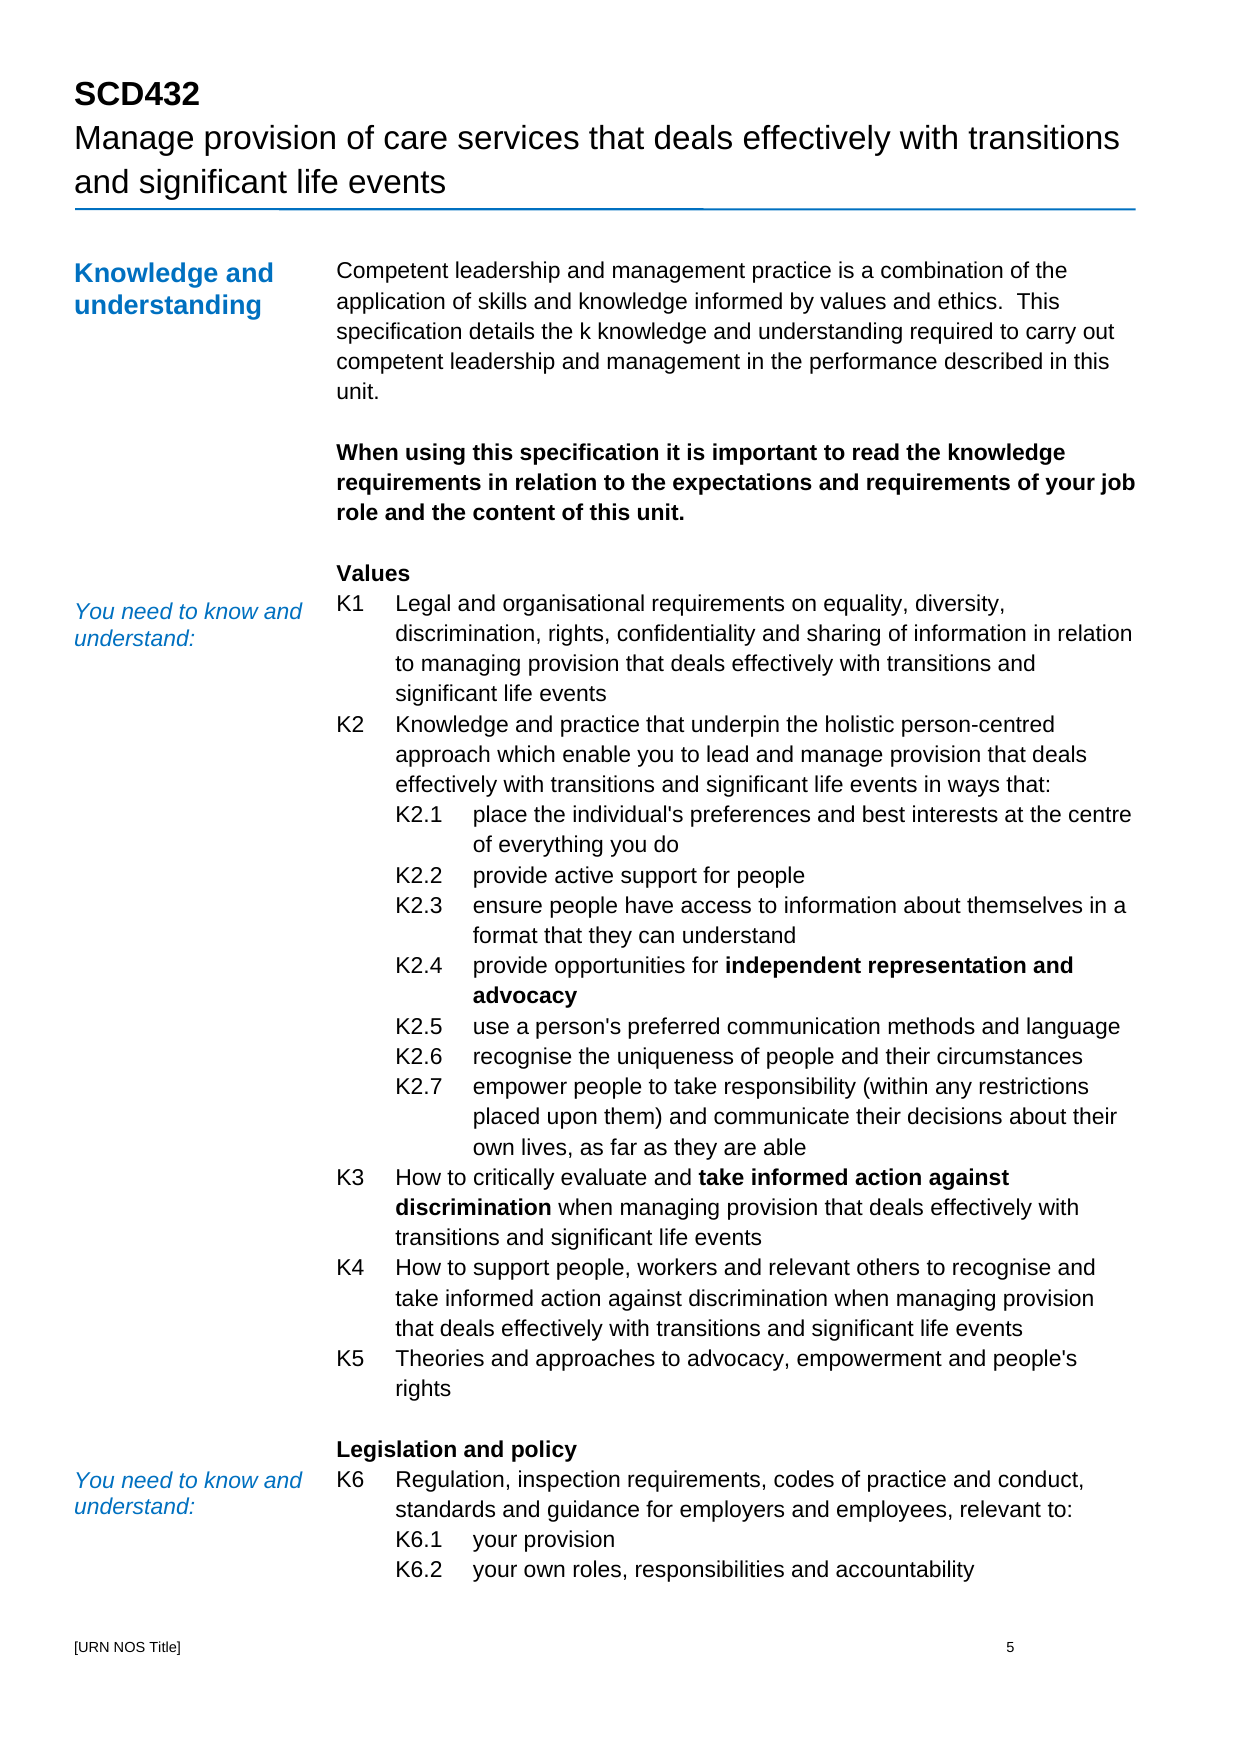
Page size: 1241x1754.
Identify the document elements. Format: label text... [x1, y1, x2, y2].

table_cell [63, 1436, 325, 1587]
table_header Competent leadership and management practice is a combination of the application of skills and knowledge informed by values and ethics. This specification details the k knowledge and understanding required to carry out competent leadership and management in the performance described in this unit. When using this specification it is important to read the knowledge requirements in relation to the expectations and requirements of your job role and the content of this unit. Values Legal and organisational requirements on equality, diversity, discrimination, rights, confidentiality and sharing of information in relation to managing provision that deals effectively with transitions and significant life events Knowledge and practice that underpin the holistic person-centred approach which enable you to lead and manage provision that deals effectively with transitions and significant life events in ways that: place the individual's preferences and best interests at the centre of everything you do provide active support for people ensure people have access to information about themselves in a format that they can understand provide opportunities for independent representation and advocacy use a person's preferred communication methods and language recognise the uniqueness of people and their circumstances empower people to take responsibility (within any restrictions placed upon them) and communicate their decisions about their own lives, as far as they are able How to critically evaluate and take informed action against discrimination when managing provision that deals effectively with transitions and significant life events How to support people, workers and relevant others to recognise and take informed action against discrimination when managing provision that deals effectively with transitions and significant life events Theories and approaches to advocacy, empowerment and people's rights [325, 258, 1148, 1436]
table_header [63, 258, 325, 1436]
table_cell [325, 1436, 1148, 1587]
